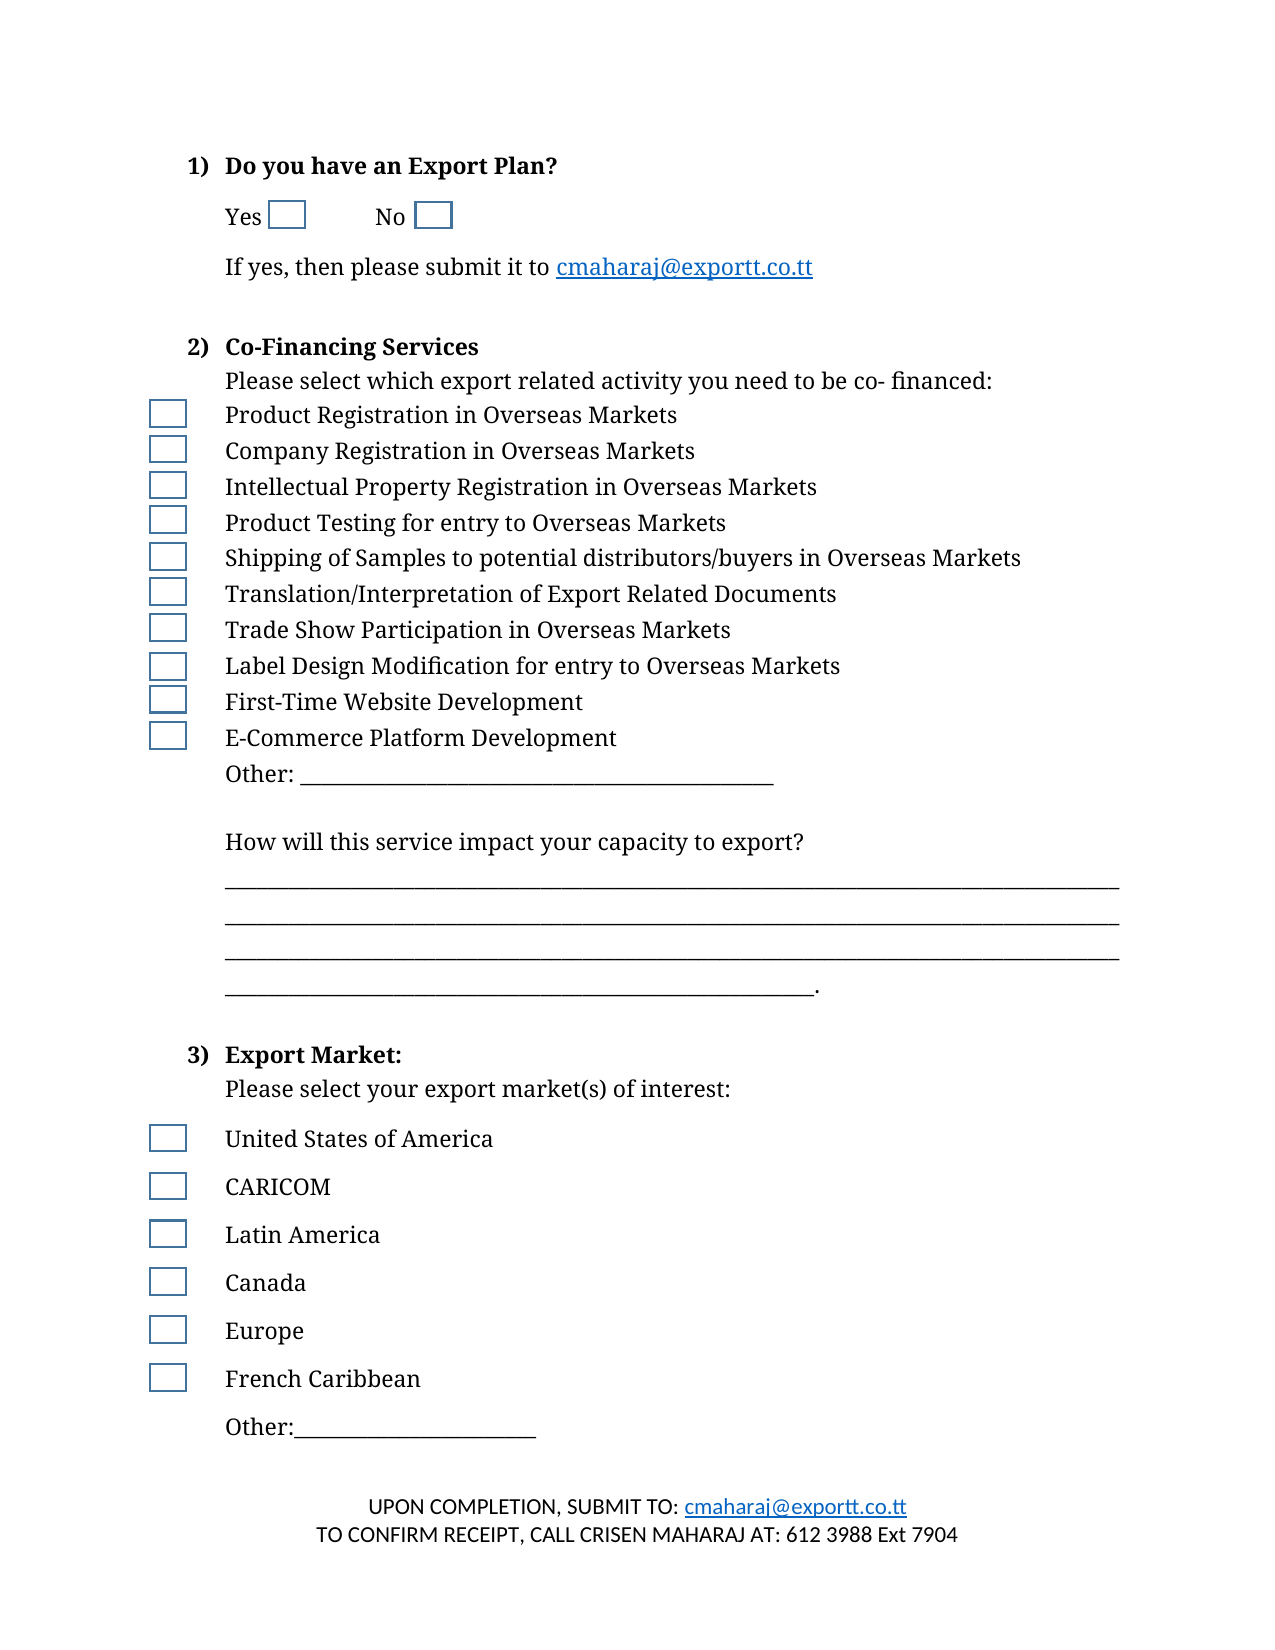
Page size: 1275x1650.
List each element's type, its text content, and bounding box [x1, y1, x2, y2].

list Company Registration in Overseas Markets [225, 434, 1125, 466]
list Shipping of Samples to potential distributors/buyers in Overseas Markets [225, 542, 1125, 574]
list E-Commerce Platform Development Other: _____________________________________________ [225, 722, 1125, 821]
text French Caribbean [225, 1363, 1125, 1394]
list Trade Show Participation in Overseas Markets [225, 614, 1125, 646]
list Please select which export related activity you need to be co- financed: [225, 365, 1125, 396]
text CARICOM [225, 1171, 1125, 1202]
list Translation/Interpretation of Export Related Documents [225, 578, 1125, 609]
text Canada [225, 1267, 1125, 1298]
text Europe [225, 1315, 1125, 1346]
list Export Market: Please select your export market(s) of interest: [187, 1039, 1125, 1104]
list Label Design Modification for entry to Overseas Markets [225, 650, 1125, 681]
text Other:_______________________ [225, 1411, 1125, 1442]
list How will this service impact your capacity to export? _______________________________________________________________________________________________________________________________________________________________________________________________________________________________________________________________________________________________________________________. [225, 826, 1125, 1001]
text Yes No [225, 200, 1125, 232]
list Product Registration in Overseas Markets [225, 399, 1125, 430]
list Intellectual Property Registration in Overseas Markets Product Testing for entry to Overseas Markets [225, 471, 1125, 538]
text Latin America [225, 1219, 1125, 1250]
list Co-Financing Services [187, 331, 1125, 362]
list Do you have an Export Plan? [187, 150, 1125, 181]
list First-Time Website Development [225, 686, 1125, 717]
text United States of America [225, 1123, 1125, 1154]
text If yes, then please submit it to cmaharaj@exportt.co.tt [150, 251, 1125, 312]
